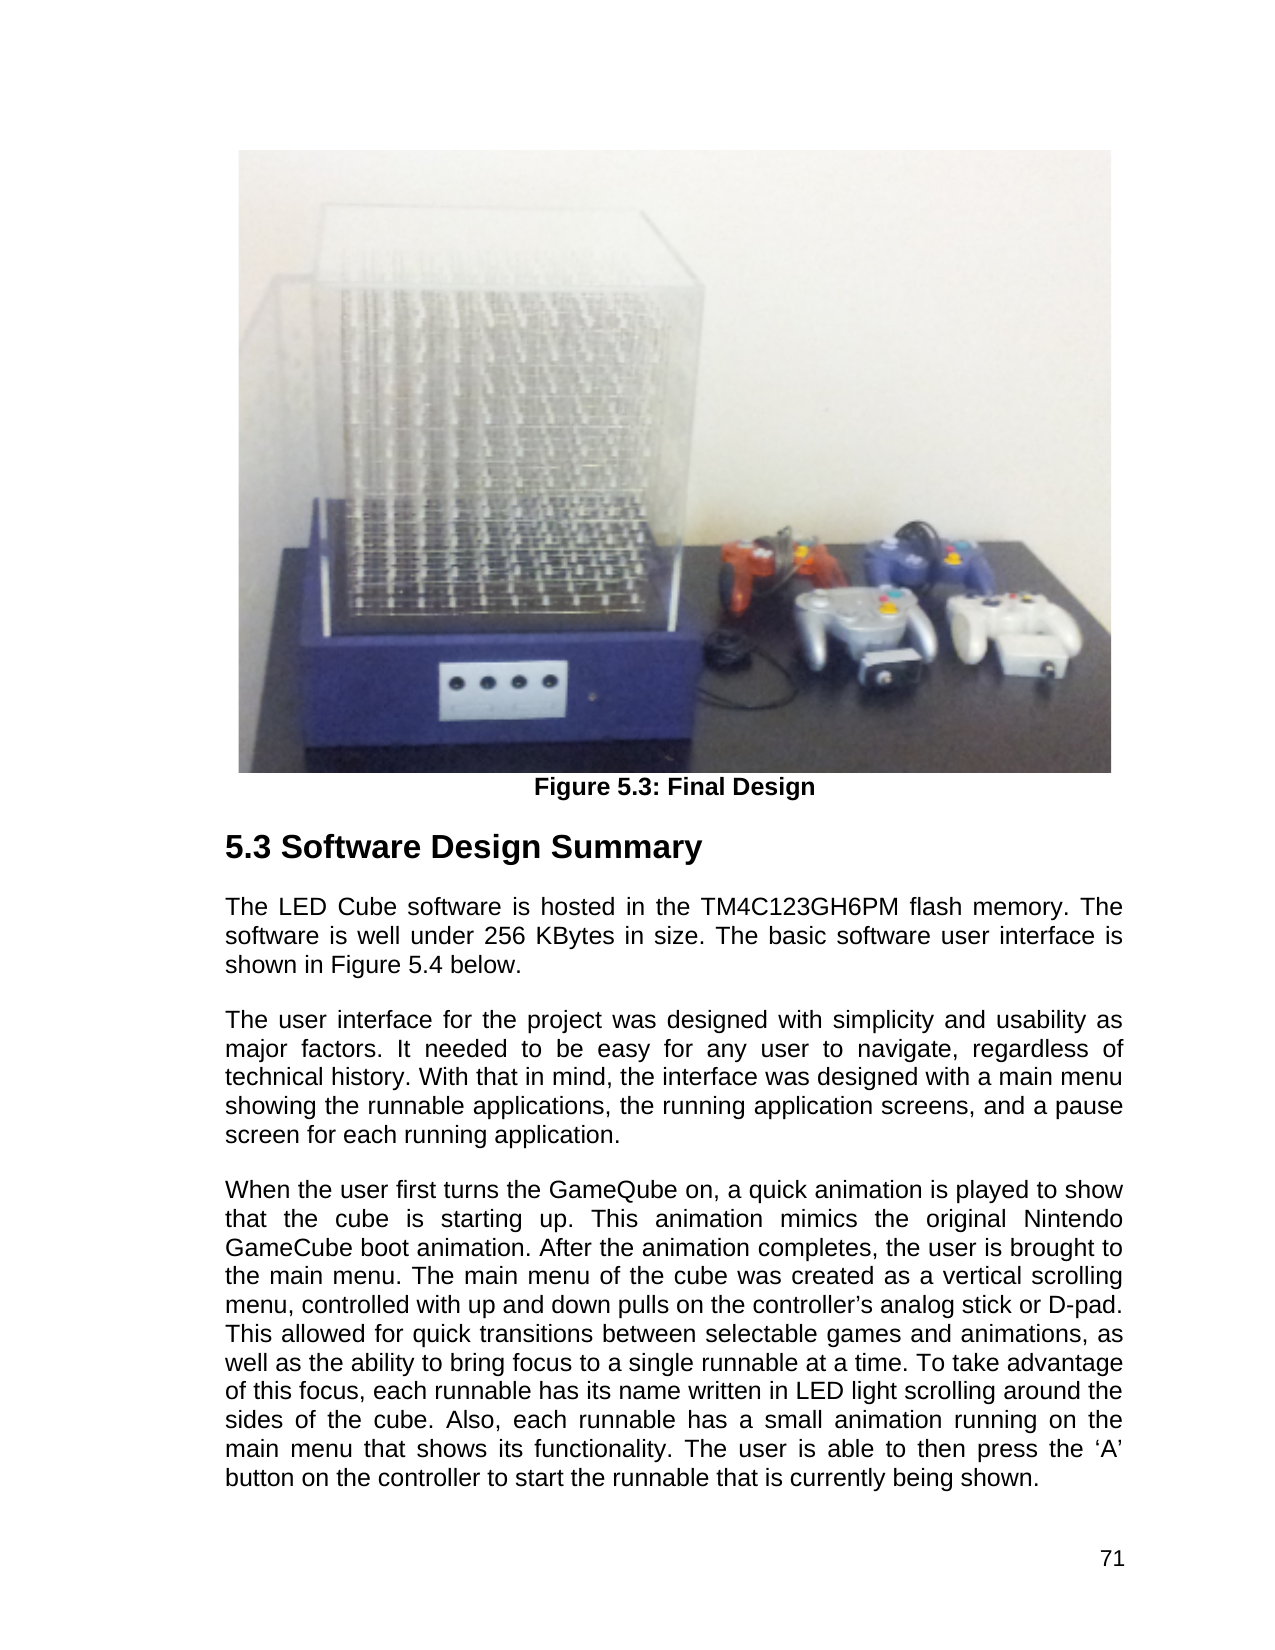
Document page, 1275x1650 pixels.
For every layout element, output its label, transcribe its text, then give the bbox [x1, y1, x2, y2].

text When the user first turns the GameQube on, a quick animation is played to show that the cube is starting up. This animation mimics the original Nintendo GameCube boot animation. After the animation completes, the user is brought to the main menu. The main menu of the cube was created as a vertical scrolling menu, controlled with up and down pulls on the controller’s analog stick or D-pad. This allowed for quick transitions between selectable games and animations, as well as the ability to bring focus to a single runnable at a time. To take advantage of this focus, each runnable has its name written in LED light scrolling around the sides of the cube. Also, each runnable has a small animation running on the main menu that shows its functionality. The user is able to then press the ‘A’ button on the controller to start the runnable that is currently being shown. [225, 1175, 1125, 1491]
text The user interface for the project was designed with simplicity and usability as major factors. It needed to be easy for any user to navigate, regardless of technical history. With that in mind, the interface was designed with a main menu showing the runnable applications, the running application screens, and a pause screen for each running application. [225, 1005, 1125, 1149]
picture [238, 150, 1112, 773]
text Figure 5.3: Final Design [225, 772, 1125, 801]
text The LED Cube software is hosted in the TM4C123GH6PM flash memory. The software is well under 256 KBytes in size. The basic software user interface is shown in Figure 5.4 below. [225, 892, 1125, 978]
text 5.3 Software Design Summary [225, 827, 1125, 866]
